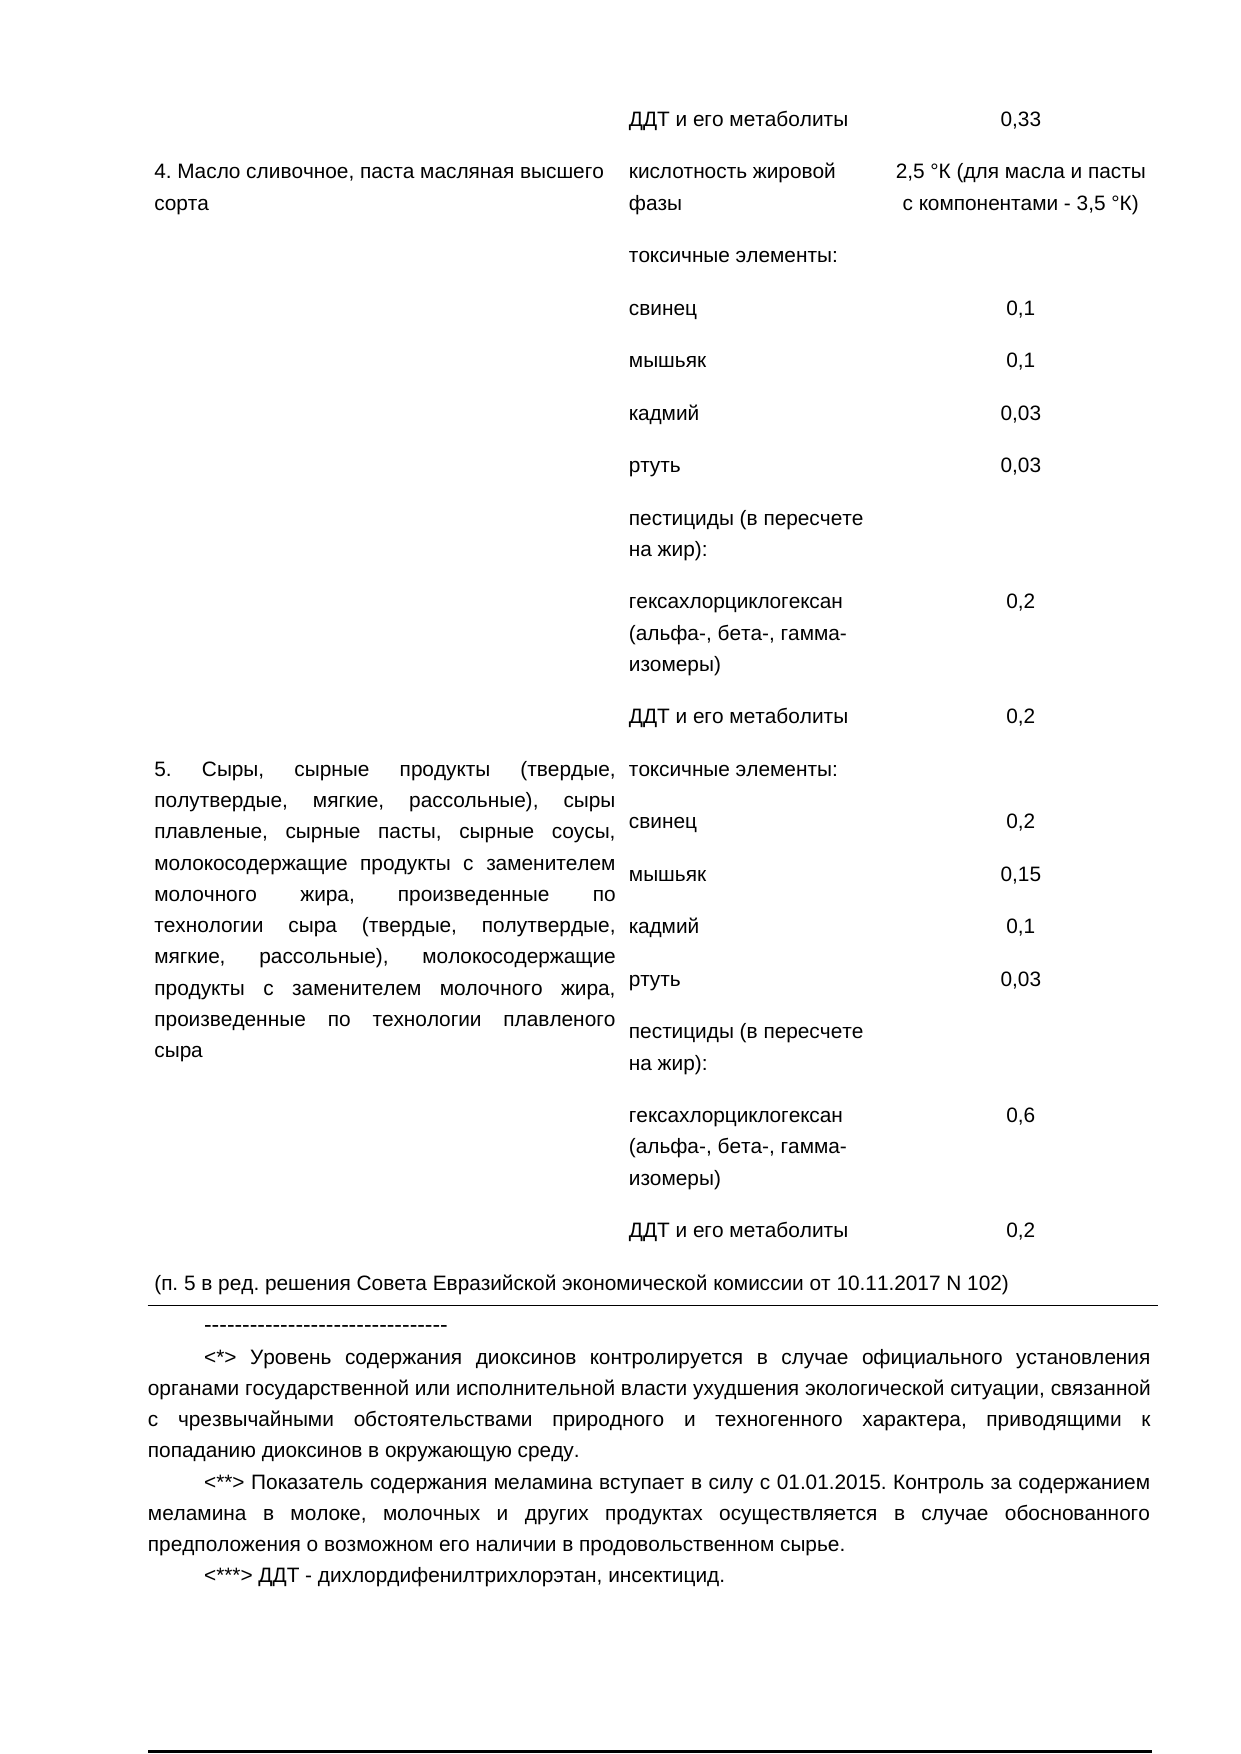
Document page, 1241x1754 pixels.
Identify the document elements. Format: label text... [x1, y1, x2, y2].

text <**> Показатель содержания меламина вступает в силу с 01.01.2015. Контроль за содержанием меламина в молоке, молочных и других продуктах осуществляется в случае обоснованного предположения о возможном его наличии в продовольственном сырье. [148, 1462, 1152, 1556]
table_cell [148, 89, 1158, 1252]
text <***> ДДТ - дихлордифенилтрихлорэтан, инсектицид. [148, 1556, 1152, 1587]
text <*> Уровень содержания диоксинов контролируется в случае официального установления органами государственной или исполнительной власти ухудшения экологической ситуации, связанной с чрезвычайными обстоятельствами природного и техногенного характера, приводящими к попаданию диоксинов в окружающую среду. [148, 1337, 1152, 1462]
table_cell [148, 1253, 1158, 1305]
text -------------------------------- [148, 1306, 1152, 1337]
